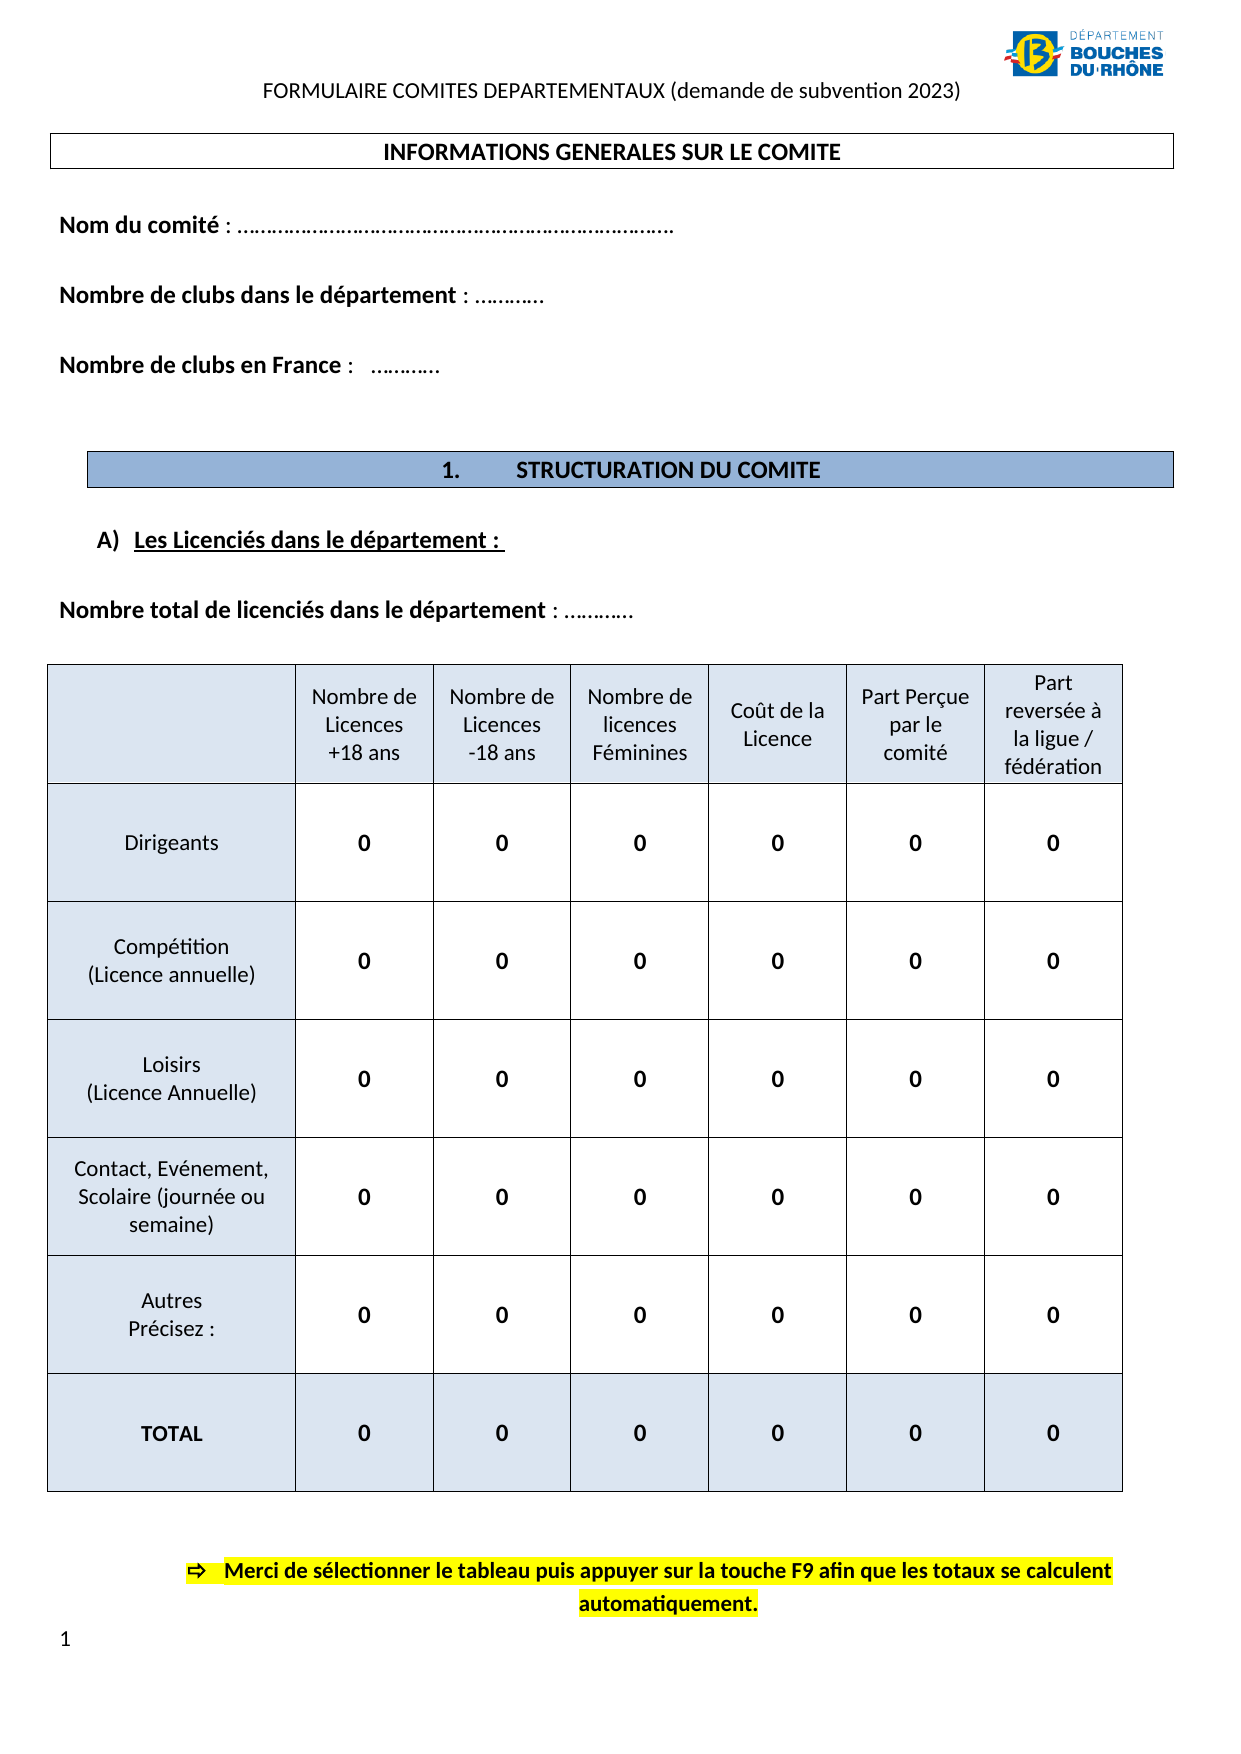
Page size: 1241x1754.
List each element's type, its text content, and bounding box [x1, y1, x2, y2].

table_cell 0 [434, 1256, 570, 1373]
table_cell 0 [709, 1374, 846, 1491]
table_cell 0 [296, 784, 433, 901]
list Les Licenciés dans le département : [97, 524, 1165, 555]
table_header Nombre de Licences -18 ans [434, 665, 570, 782]
text INFORMATIONS GENERALES SUR LE COMITE [51, 134, 1173, 168]
picture [1004, 29, 1166, 77]
table_cell 0 [571, 1256, 708, 1373]
text Nombre de clubs en France : ………… [59, 349, 1165, 379]
table_header Part reversée à la ligue / fédération [985, 665, 1122, 782]
table_cell 0 [847, 1374, 984, 1491]
table_cell 0 [296, 1256, 433, 1373]
table_cell Loisirs (Licence Annuelle) [48, 1020, 295, 1137]
table_cell 0 [709, 1256, 846, 1373]
table_header Nombre de licences Féminines [571, 665, 708, 782]
table_cell 0 [571, 784, 708, 901]
table_cell 0 [571, 1020, 708, 1137]
table_cell Dirigeants [48, 784, 295, 901]
table_cell 0 [709, 902, 846, 1019]
text Nombre total de licenciés dans le département : ………… [59, 594, 1165, 625]
table_cell 0 [709, 1138, 846, 1255]
table_cell 0 [985, 1138, 1122, 1255]
table_cell 0 [296, 1020, 433, 1137]
table_cell 0 [985, 1256, 1122, 1373]
table_cell 0 [847, 902, 984, 1019]
table_cell TOTAL [48, 1374, 295, 1491]
table_cell 0 [571, 902, 708, 1019]
table_cell 0 [847, 1256, 984, 1373]
table_cell 0 [985, 902, 1122, 1019]
table_cell 0 [847, 1138, 984, 1255]
table_cell 0 [434, 902, 570, 1019]
table_header Nombre de Licences +18 ans [296, 665, 433, 782]
table_cell Contact, Evénement, Scolaire (journée ou semaine) [48, 1138, 295, 1255]
list Merci de sélectionner le tableau puis appuyer sur la touche F9 afin que les totaux se calculent automatiquement. [134, 1557, 1165, 1617]
table_cell 0 [985, 784, 1122, 901]
table_cell 0 [434, 784, 570, 901]
table_header [48, 665, 295, 782]
table_header Coût de la Licence [709, 665, 846, 782]
table_cell 0 [434, 1138, 570, 1255]
table_cell 0 [709, 1020, 846, 1137]
table_cell 0 [847, 784, 984, 901]
text Nombre de clubs dans le département : ………… [59, 279, 1165, 309]
table_cell 0 [847, 1020, 984, 1137]
list STRUCTURATION DU COMITE [88, 452, 1173, 487]
table_cell Autres Précisez : [48, 1256, 295, 1373]
table_cell 0 [296, 1374, 433, 1491]
table_cell 0 [985, 1020, 1122, 1137]
table_cell 0 [296, 902, 433, 1019]
table_cell 0 [434, 1374, 570, 1491]
table_cell 0 [985, 1374, 1122, 1491]
text Nom du comité : …………………………………………………………………. [59, 209, 1165, 239]
table_header Part Perçue par le comité [847, 665, 984, 782]
table_cell 0 [571, 1138, 708, 1255]
table_cell 0 [296, 1138, 433, 1255]
table_cell Compétition (Licence annuelle) [48, 902, 295, 1019]
table_cell 0 [571, 1374, 708, 1491]
table_cell 0 [709, 784, 846, 901]
table_cell 0 [434, 1020, 570, 1137]
